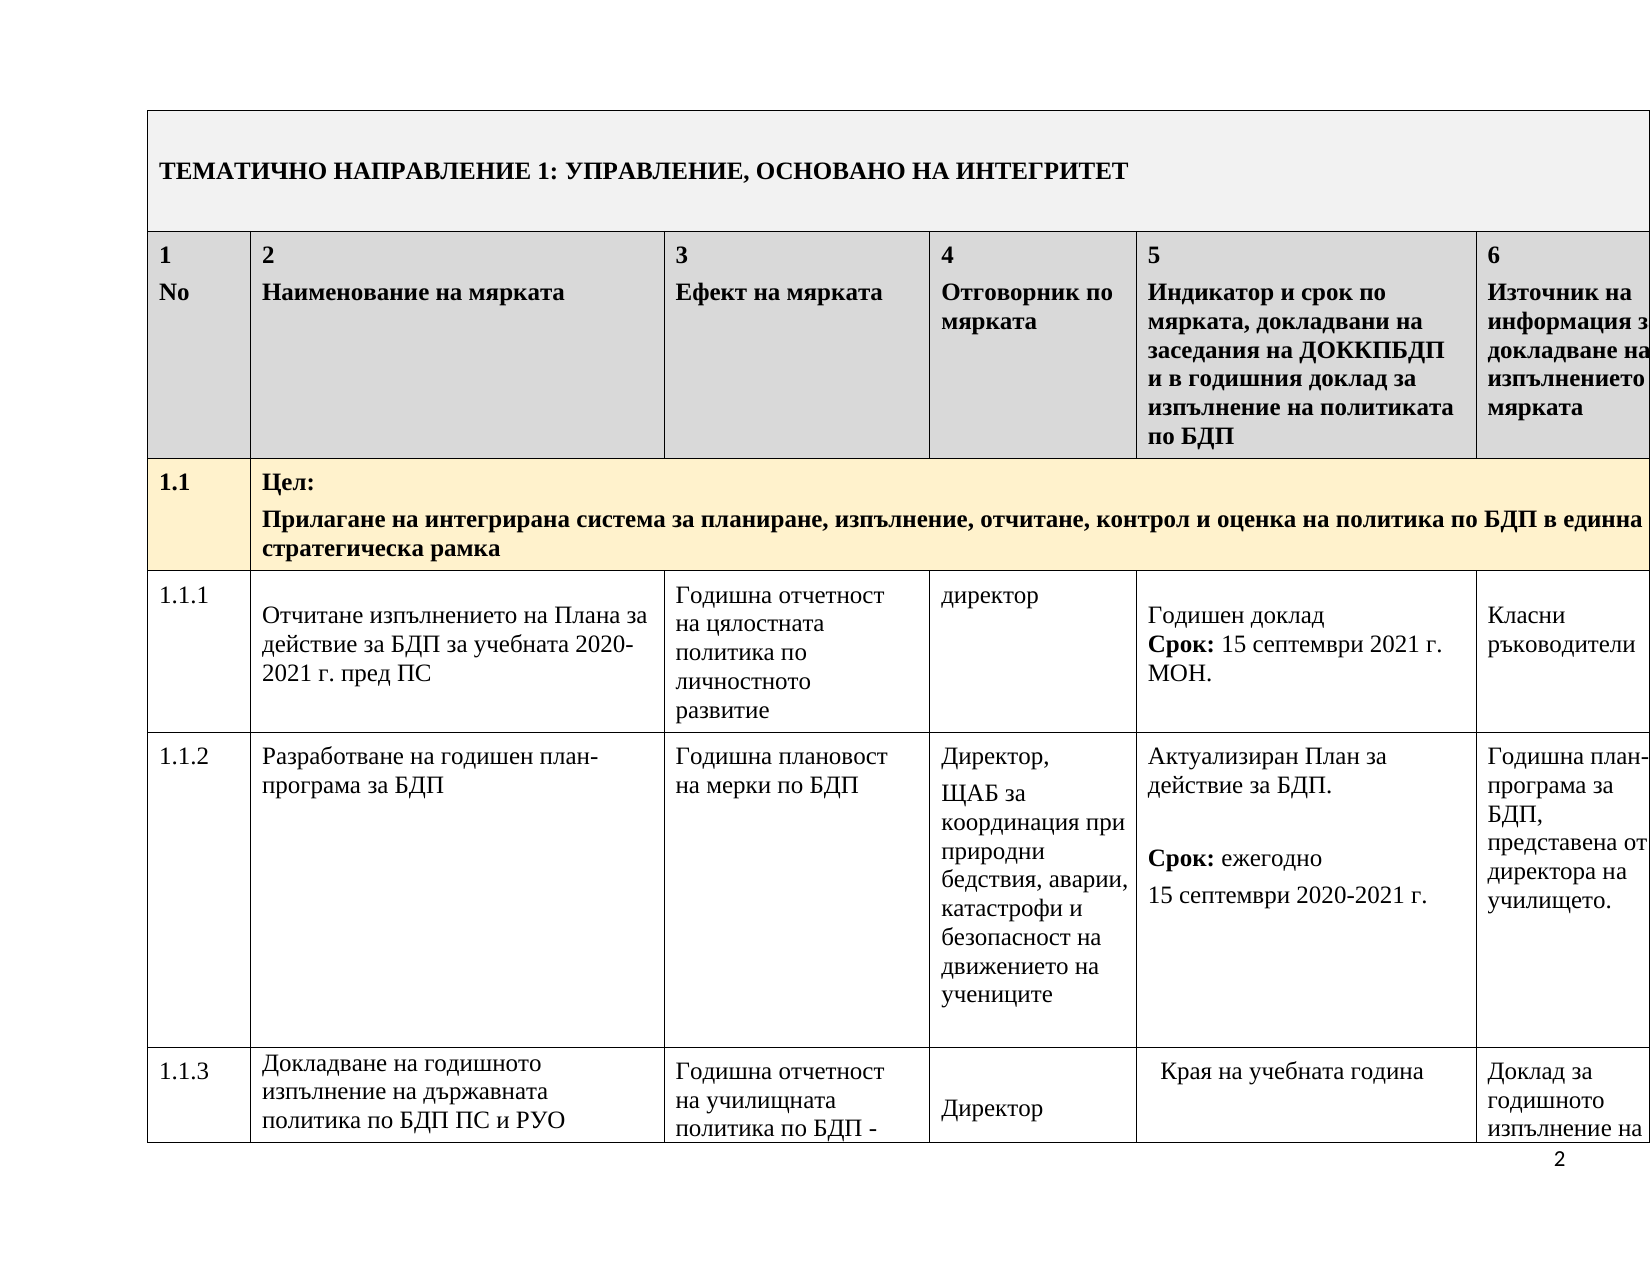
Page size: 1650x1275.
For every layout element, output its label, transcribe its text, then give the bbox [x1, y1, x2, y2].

table_cell Цел: Прилагане на интегрирана система за планиране, изпълнение, отчитане, контрол и оценка на политика по БДП в единна стратегическа рамка [251, 459, 1649, 570]
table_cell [251, 1048, 664, 1142]
table_cell Годишен доклад Срок: 15 септември 2021 г. МОН. [1137, 571, 1476, 732]
table_cell 1.1.3 [148, 1048, 250, 1142]
table_cell Годишна плановост на мерки по БДП [665, 733, 929, 1047]
table_header ТЕМАТИЧНО НАПРАВЛЕНИЕ 1: УПРАВЛЕНИЕ, ОСНОВАНО НА ИНТЕГРИТЕТ [148, 111, 1649, 231]
table_cell Отчитане изпълнението на Плана за действие за БДП за учебната 2020-2021 г. пред ПС [251, 571, 664, 732]
table_cell Класни ръководители [1477, 571, 1649, 732]
table_cell 2 Наименование на мярката [251, 232, 664, 458]
table_cell Годишна план-програма за БДП, представена от директора на училището. [1477, 733, 1649, 1047]
table_cell Разработване на годишен план-програма за БДП [251, 733, 664, 1047]
table_cell 5 Индикатор и срок по мярката, докладвани на заседания на ДОККПБДП и в годишния доклад за изпълнение на политиката по БДП [1137, 232, 1476, 458]
table_cell директор [930, 571, 1136, 732]
table_cell Актуализиран План за действие за БДП. Срок: ежегодно 15 септември 2020-2021 г. [1137, 733, 1476, 1047]
table_cell Годишна отчетност на цялостната политика по личностното развитие [665, 571, 929, 732]
table_cell 6 Източник на информация за докладване на изпълнението на мярката [1477, 232, 1649, 458]
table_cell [1137, 1048, 1476, 1142]
table_cell 1.1.2 [148, 733, 250, 1047]
table_cell Директор, ЩАБ за координация при природни бедствия, аварии, катастрофи и безопасност на движението на учениците [930, 733, 1136, 1047]
table_cell 1.1.1 [148, 571, 250, 732]
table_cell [665, 1048, 929, 1142]
table_cell 1.1 [148, 459, 250, 570]
table_cell 3 Ефект на мярката [665, 232, 929, 458]
table_cell Директор [930, 1048, 1136, 1142]
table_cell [1477, 1048, 1649, 1142]
table_cell 4 Отговорник по мярката [930, 232, 1136, 458]
table_cell 1 No [148, 232, 250, 458]
